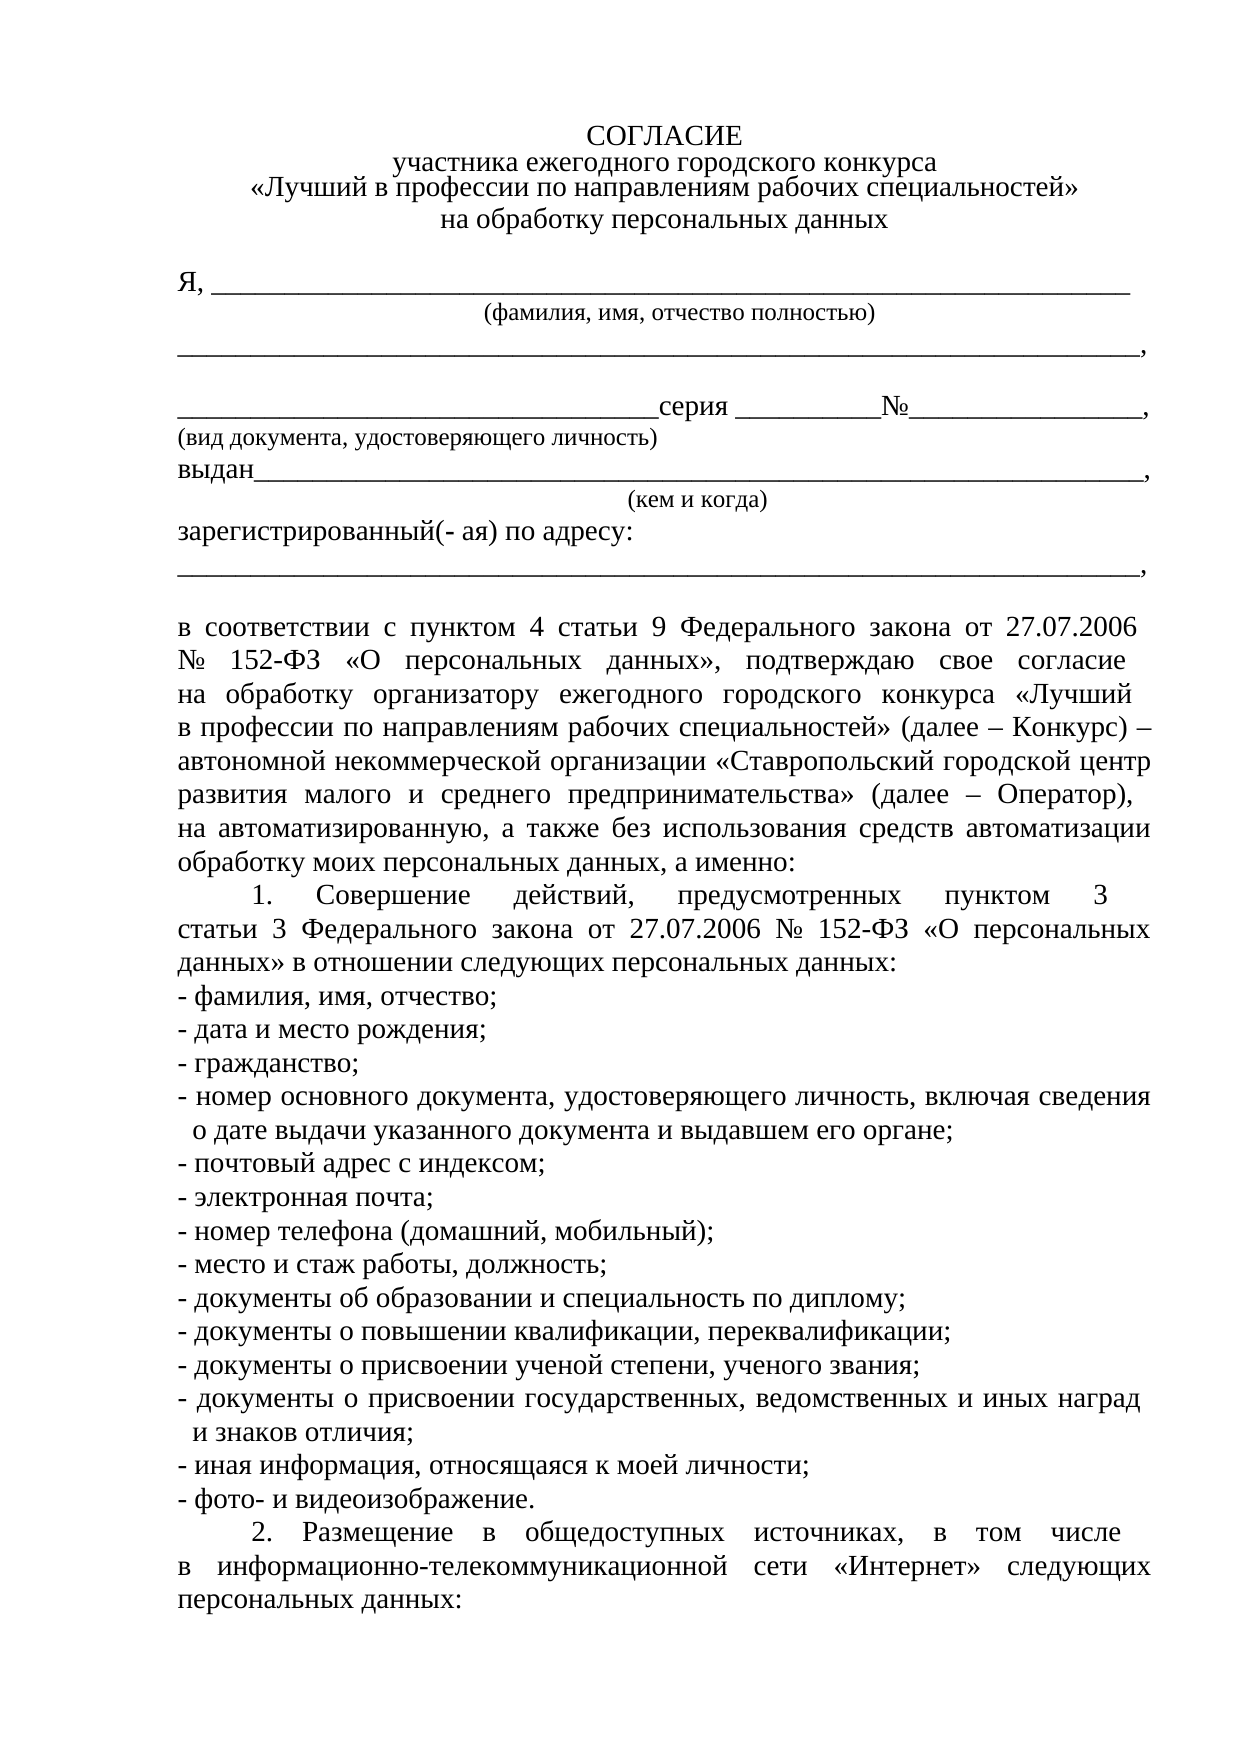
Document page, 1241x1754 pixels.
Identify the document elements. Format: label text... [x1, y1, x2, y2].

text - документы о повышении квалификации, переквалификации; [177, 1313, 1152, 1347]
text __________________________________________________________________, [177, 326, 1152, 360]
text на обработку персональных данных [177, 202, 1152, 235]
text выдан_____________________________________________________________, [177, 451, 1152, 484]
text - документы об образовании и специальность по диплому; [177, 1280, 1152, 1313]
text _________________________________серия __________№________________, (вид документа, удостоверяющего личность) [177, 388, 1152, 451]
text участника ежегодного городского конкурса [177, 152, 1152, 177]
text - документы о присвоении государственных, ведомственных и иных наград и знаков отличия; [177, 1380, 1152, 1447]
text в соответствии с пунктом 4 статьи 9 Федерального закона от 27.07.2006 № 152-ФЗ «О персональных данных», подтверждаю свое согласие на обработку организатору ежегодного городского конкурса «Лучший в профессии по направлениям рабочих специальностей» (далее – Конкурс) – автономной некоммерческой организации «Ставропольский городской центр развития малого и среднего предпринимательства» (далее – Оператор), на автоматизированную, а также без использования средств автоматизации обработку моих персональных данных, а именно: [177, 609, 1152, 877]
text - электронная почта; [177, 1179, 1152, 1213]
text (фамилия, имя, отчество полностью) [177, 297, 1152, 326]
text - документы о присвоении ученой степени, ученого звания; [177, 1347, 1152, 1380]
text - номер основного документа, удостоверяющего личность, включая сведения о дате выдачи указанного документа и выдавшем его органе; [177, 1078, 1152, 1146]
text «Лучший в профессии по направлениям рабочих специальностей» [451, 177, 1152, 202]
text 2. Размещение в общедоступных источниках, в том числе в информационно-телекоммуникационной сети «Интернет» следующих персональных данных: [177, 1514, 1152, 1615]
text - гражданство; [177, 1045, 1152, 1078]
text (кем и когда) [177, 484, 1152, 513]
text - фамилия, имя, отчество; [177, 978, 1152, 1011]
text - место и стаж работы, должность; [177, 1246, 1152, 1280]
text «Лучший в профессии по направлениям рабочих специальностей» [177, 177, 448, 202]
text - дата и место рождения; [177, 1011, 1152, 1045]
text Я, _______________________________________________________________ [177, 264, 1152, 297]
text СОГЛАСИЕ [177, 118, 1152, 152]
text - фото- и видеоизображение. [177, 1481, 1152, 1514]
text 1. Совершение действий, предусмотренных пунктом 3 статьи 3 Федерального закона от 27.07.2006 № 152-ФЗ «О персональных данных» в отношении следующих персональных данных: [177, 877, 1152, 978]
text - почтовый адрес с индексом; [177, 1146, 1152, 1179]
text - иная информация, относящаяся к моей личности; [177, 1447, 1152, 1481]
text зарегистрированный(- ая) по адресу: __________________________________________________________________, [177, 513, 1152, 580]
text - номер телефона (домашний, мобильный); [177, 1213, 1152, 1246]
